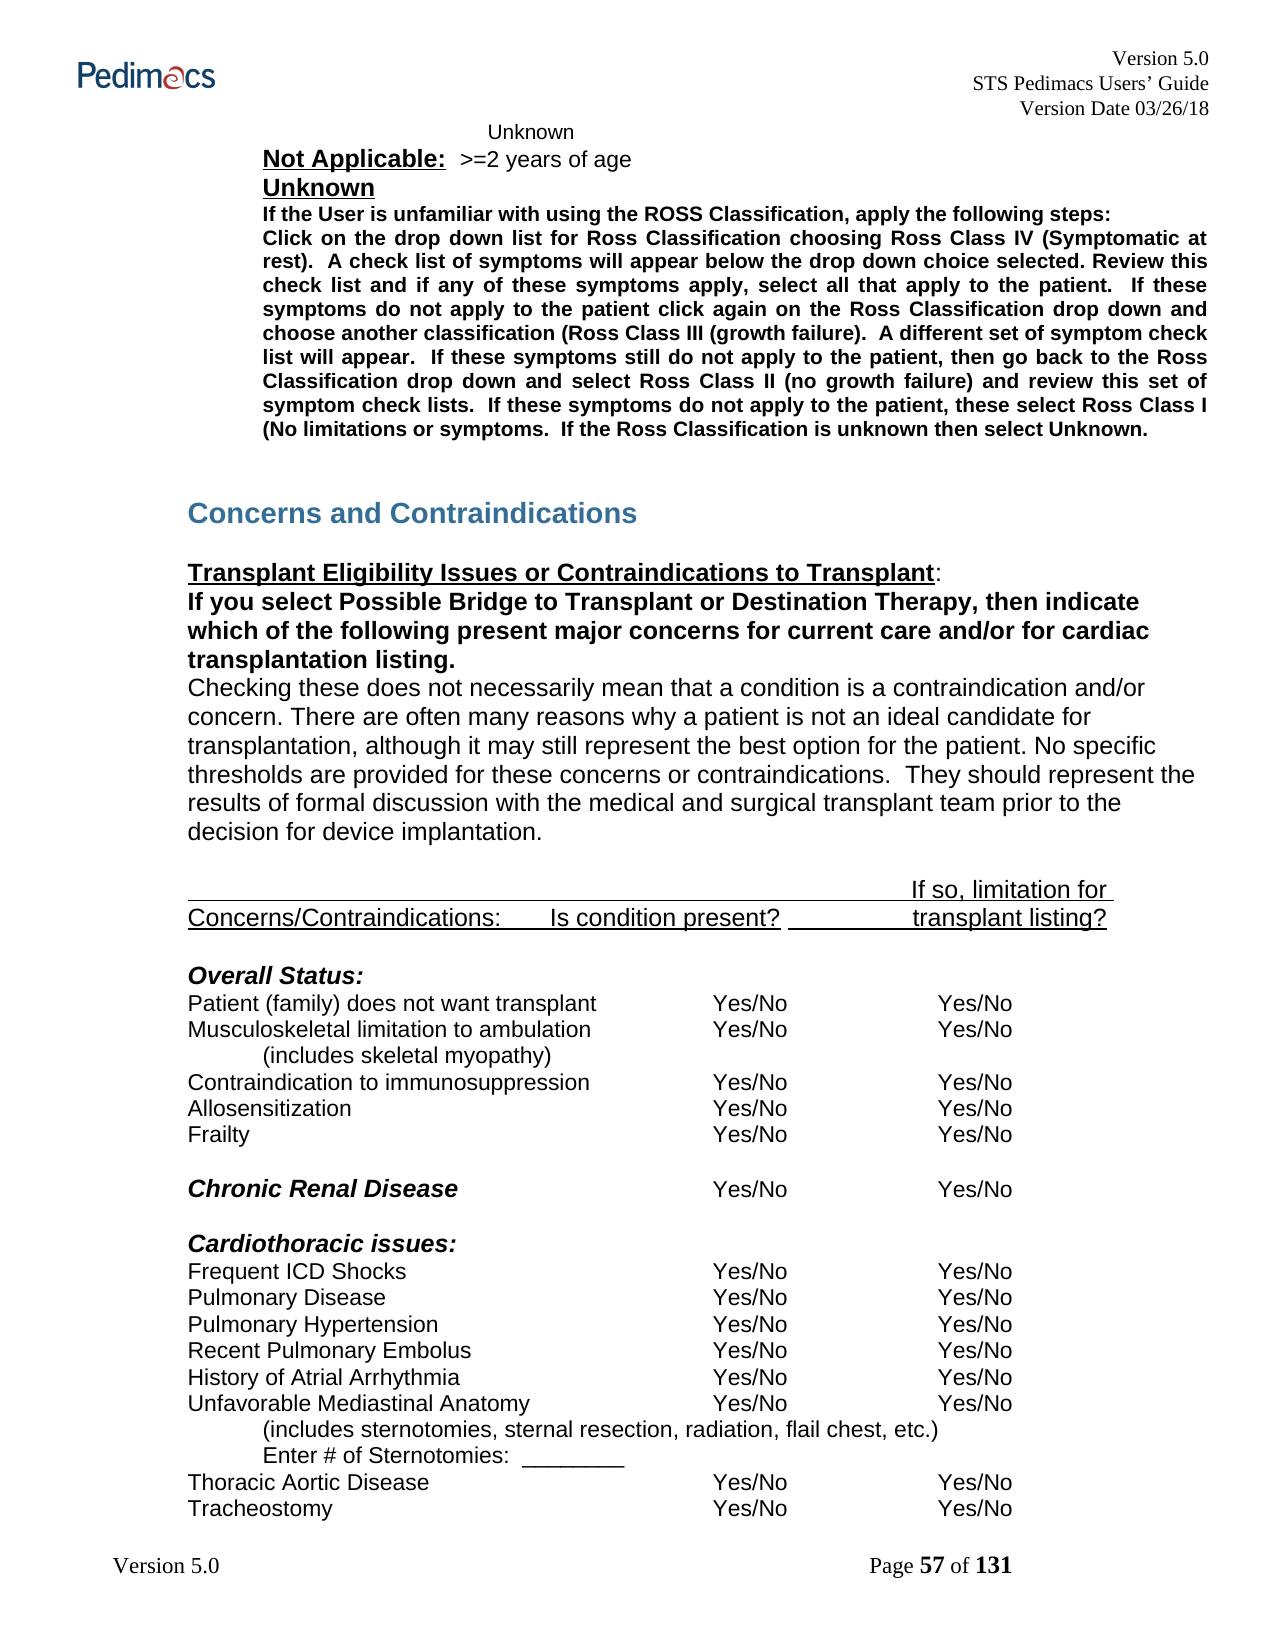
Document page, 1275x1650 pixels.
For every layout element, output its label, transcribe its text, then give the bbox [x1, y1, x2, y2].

text Pulmonary Disease Yes/No Yes/No [112, 1284, 1209, 1311]
picture [62, 56, 241, 96]
text History of Atrial Arrhythmia Yes/No Yes/No [112, 1363, 1209, 1390]
text Tracheostomy Yes/No Yes/No [112, 1495, 1209, 1522]
text Recent Pulmonary Embolus Yes/No Yes/No [112, 1337, 1209, 1363]
text (includes skeletal myopathy) [112, 1042, 1209, 1069]
text Concerns and Contraindications [187, 496, 1209, 530]
text If you select Possible Bridge to Transplant or Destination Therapy, then indicate which of the following present major concerns for current care and/or for cardiac transplantation listing. [187, 587, 1209, 673]
text Contraindication to immunosuppression Yes/No Yes/No [112, 1069, 1209, 1095]
text Overall Status: [112, 961, 1209, 990]
text Unknown [112, 173, 1209, 201]
text If the User is unfamiliar with using the ROSS Classification, apply the following steps: [262, 201, 1209, 225]
text Patient (family) does not want transplant Yes/No Yes/No [112, 990, 1209, 1016]
text If so, limitation for [187, 875, 1209, 903]
text Transplant Eligibility Issues or Contraindications to Transplant: [187, 558, 1209, 587]
text Unknown [112, 120, 1209, 144]
text Allosensitization Yes/No Yes/No [112, 1095, 1209, 1121]
text Pulmonary Hypertension Yes/No Yes/No [112, 1311, 1209, 1337]
text Cardiothoracic issues: [112, 1229, 1209, 1258]
text Unfavorable Mediastinal Anatomy Yes/No Yes/No [112, 1390, 1209, 1416]
text Click on the drop down list for Ross Classification choosing Ross Class IV (Symptomatic at rest). A check list of symptoms will appear below the drop down choice selected. Review this check list and if any of these symptoms apply, select all that apply to the patient. If these symptoms do not apply to the patient click again on the Ross Classification drop down and choose another classification (Ross Class III (growth failure). A different set of symptom check list will appear. If these symptoms still do not apply to the patient, then go back to the Ross Classification drop down and select Ross Class II (no growth failure) and review this set of symptom check lists. If these symptoms do not apply to the patient, these select Ross Class I (No limitations or symptoms. If the Ross Classification is unknown then select Unknown. [262, 225, 1209, 441]
text Frequent ICD Shocks Yes/No Yes/No [112, 1258, 1209, 1284]
text Not Applicable: >=2 years of age [112, 144, 1209, 173]
text Musculoskeletal limitation to ambulation Yes/No Yes/No [112, 1016, 1209, 1042]
text (includes sternotomies, sternal resection, radiation, flail chest, etc.) [112, 1416, 1209, 1442]
text Thoracic Aortic Disease Yes/No Yes/No [112, 1469, 1209, 1495]
text Enter # of Sternotomies: ________ [112, 1442, 1209, 1469]
text Concerns/Contraindications: Is condition present? transplant listing? [187, 903, 1209, 932]
text Frailty Yes/No Yes/No [112, 1121, 1209, 1148]
text Chronic Renal Disease Yes/No Yes/No [112, 1174, 1209, 1203]
text Checking these does not necessarily mean that a condition is a contraindication and/or concern. There are often many reasons why a patient is not an ideal candidate for transplantation, although it may still represent the best option for the patient. No specific thresholds are provided for these concerns or contraindications. They should represent the results of formal discussion with the medical and surgical transplant team prior to the decision for device implantation. [187, 673, 1209, 846]
